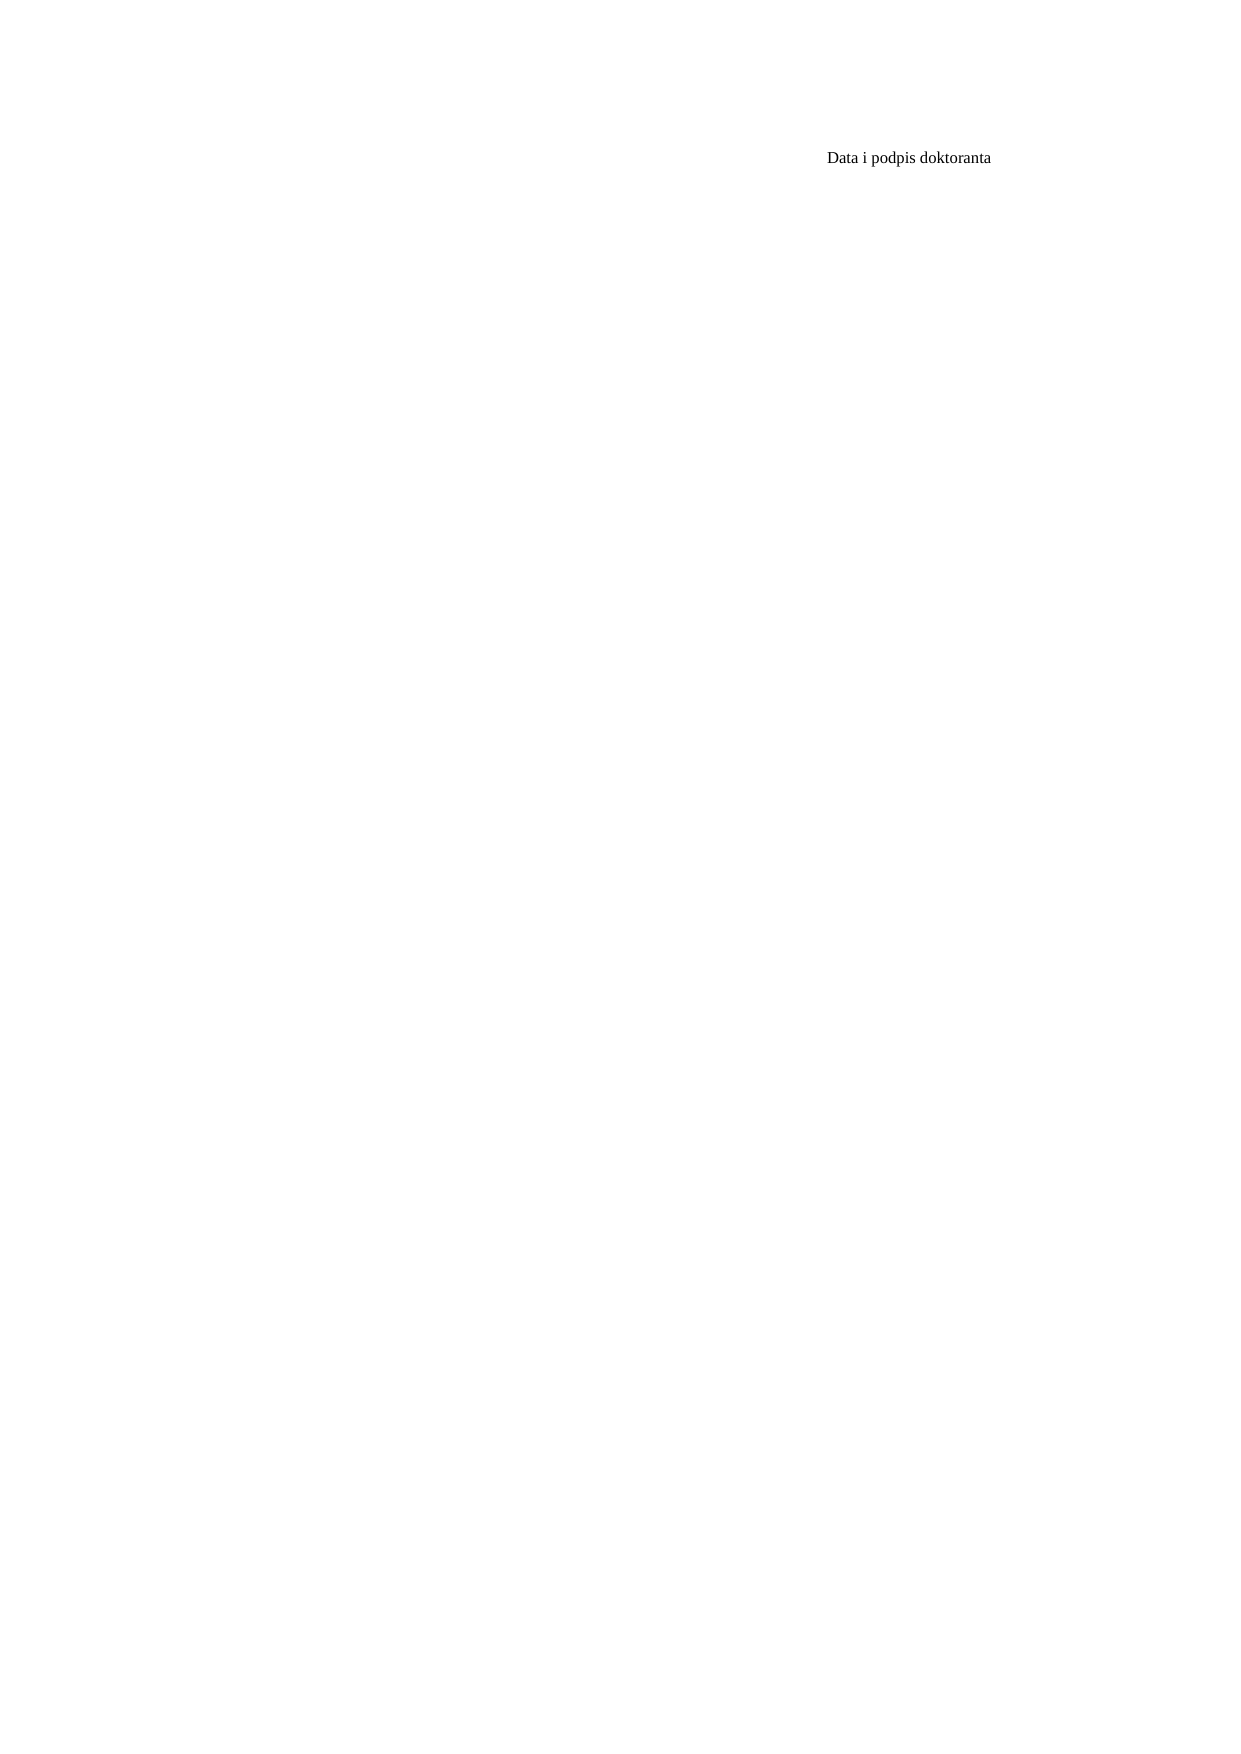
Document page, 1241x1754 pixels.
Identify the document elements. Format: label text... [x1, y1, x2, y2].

list Data i podpis doktoranta [827, 148, 1093, 167]
